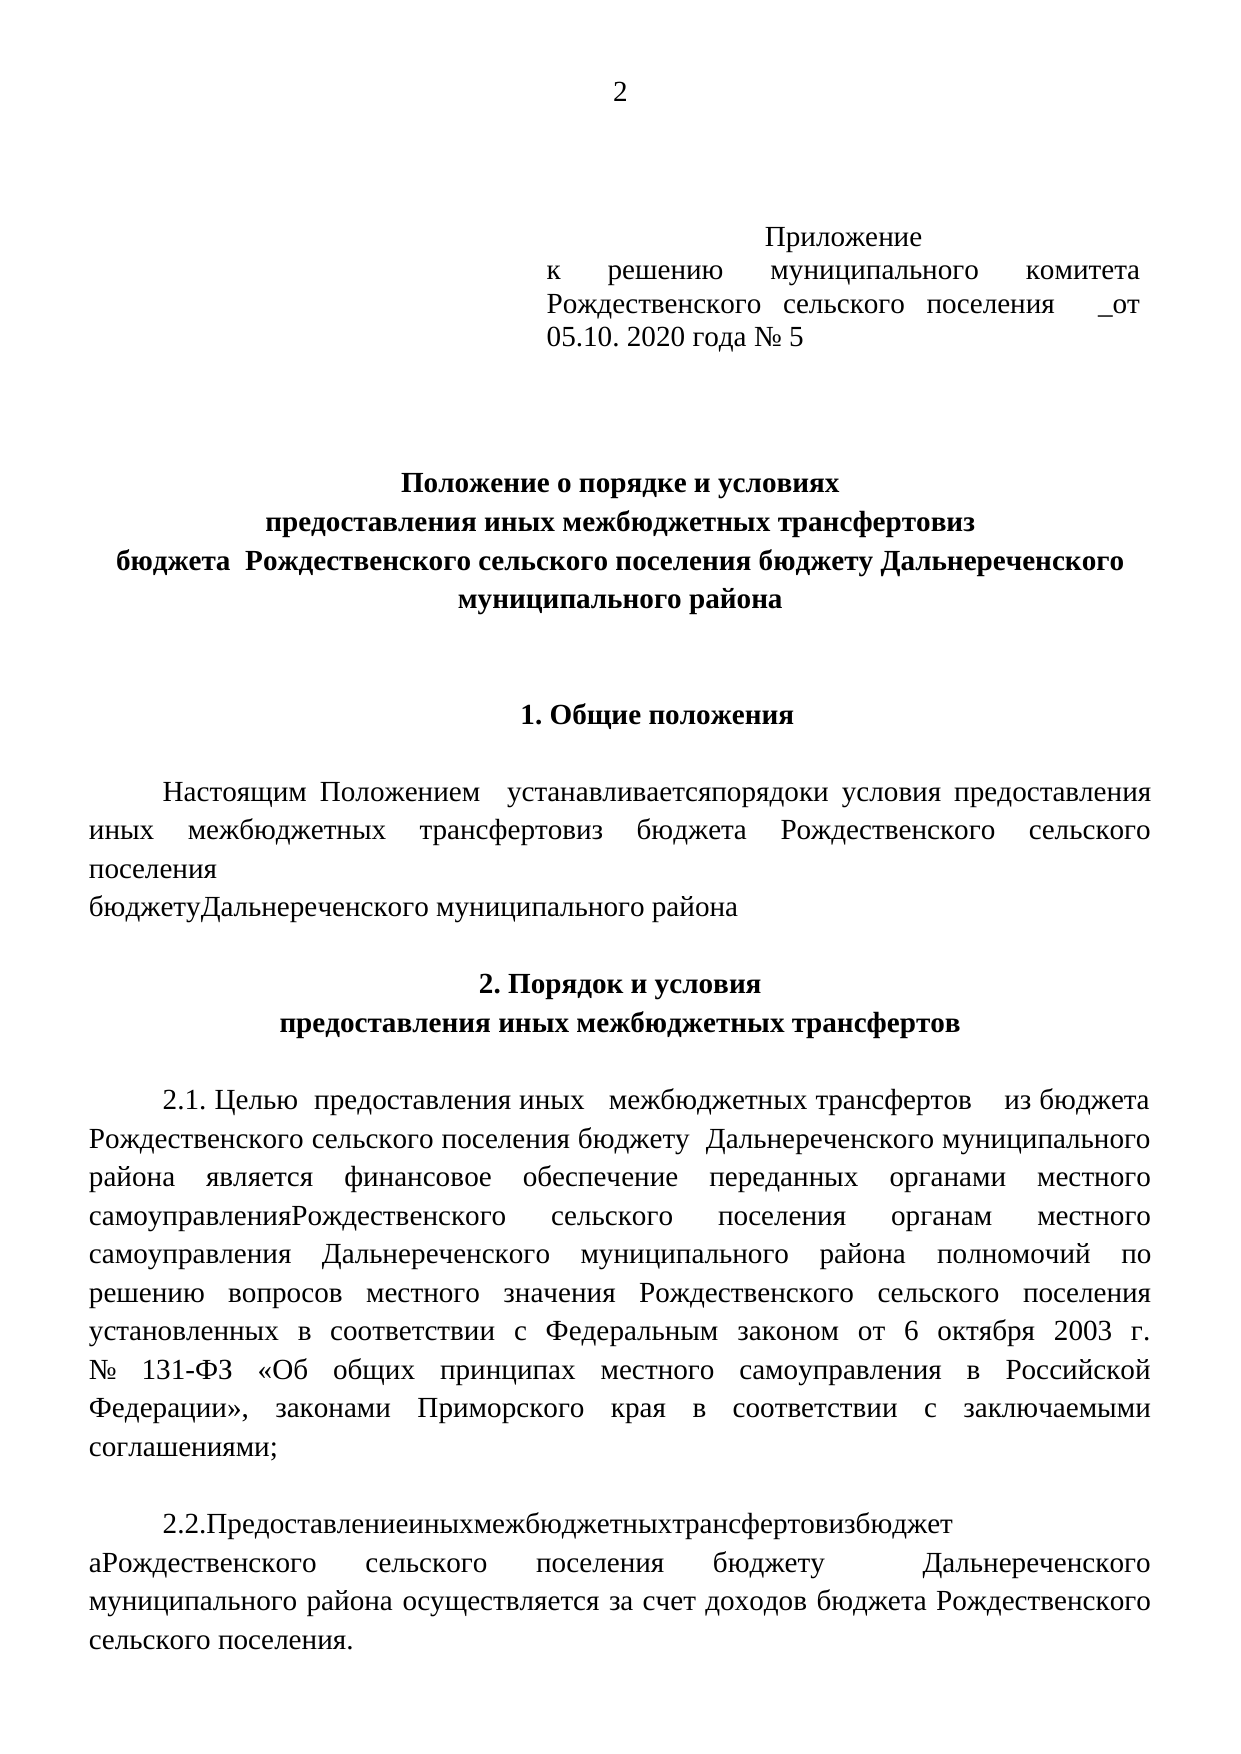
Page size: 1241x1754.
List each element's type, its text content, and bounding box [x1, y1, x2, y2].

text 2.2.ПредоставлениеиныхмежбюджетныхтрансфертовизбюджетаРождественского сельского поселения бюджету Дальнереченского муниципального района осуществляется за счет доходов бюджета Рождественского сельского поселения. [89, 1506, 1152, 1655]
text бюджетуДальнереченского муниципального района [89, 889, 1152, 923]
text бюджета Рождественского сельского поселения бюджету Дальнереченского муниципального района [89, 543, 1152, 615]
text 2. Порядок и условия [89, 967, 1152, 1000]
text 1. Общие положения [89, 697, 1152, 730]
text Настоящим Положением устанавливаетсяпорядоки условия предоставления иных межбюджетных трансфертовиз бюджета Рождественского сельского поселения [89, 774, 1152, 884]
text предоставления иных межбюджетных трансфертовиз [89, 504, 1152, 538]
text предоставления иных межбюджетных трансфертов [89, 1005, 1152, 1039]
table_header Приложение к решению муниципального комитета Рождественского сельского поселения _от 05.10. 2020 года № 5 [535, 219, 1152, 353]
text 2.1. Целью предоставления иных межбюджетных трансфертов из бюджета Рождественского сельского поселения бюджету Дальнереченского муниципального района является финансовое обеспечение переданных органами местного самоуправленияРождественского сельского поселения органам местного самоуправления Дальнереченского муниципального района полномочий по решению вопросов местного значения Рождественского сельского поселения установленных в соответствии с Федеральным законом от 6 октября 2003 г. № 131-ФЗ «Об общих принципах местного самоуправления в Российской Федерации», законами Приморского края в соответствии с заключаемыми соглашениями; [89, 1082, 1152, 1463]
text Положение о порядке и условиях [89, 466, 1152, 499]
